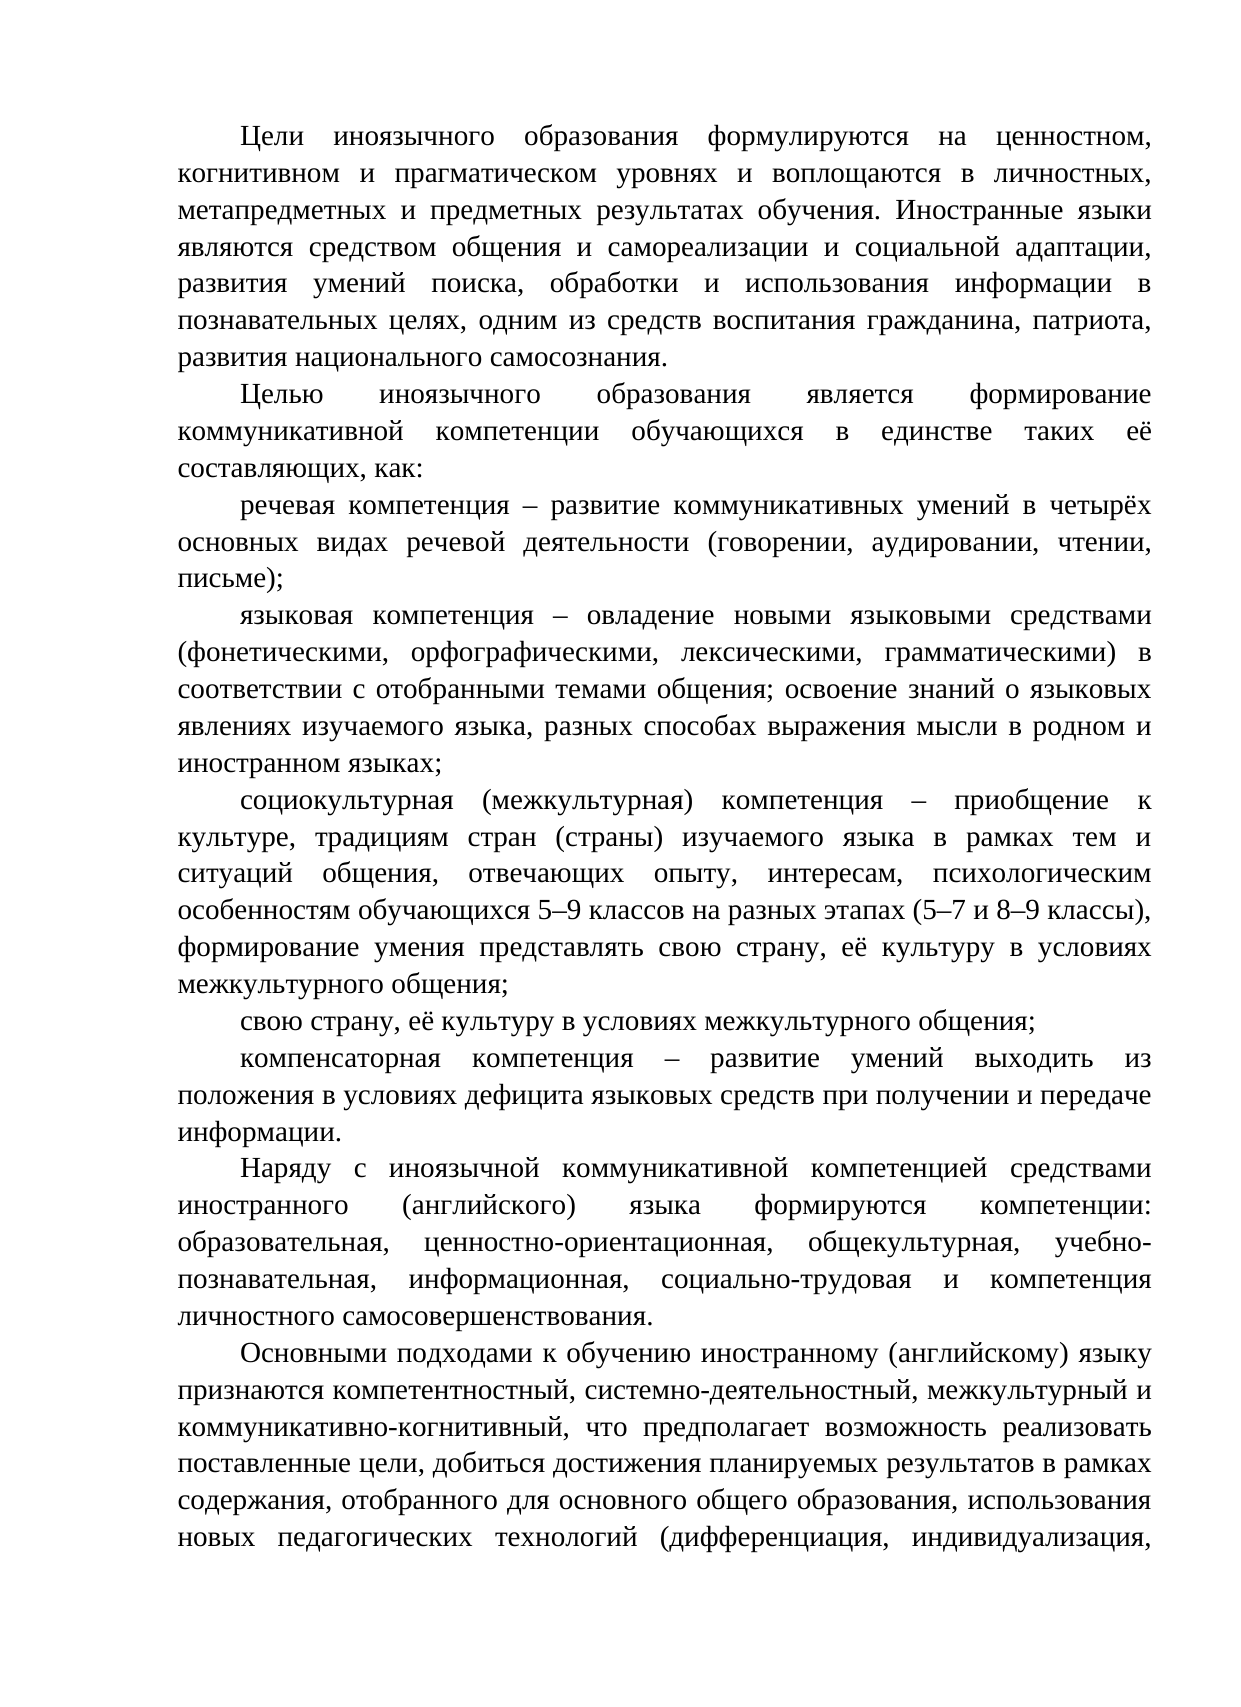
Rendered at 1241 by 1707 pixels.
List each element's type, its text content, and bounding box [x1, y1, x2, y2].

text компенсаторная компетенция – развитие умений выходить из положения в условиях дефицита языковых средств при получении и передаче информации. [177, 1040, 1152, 1147]
text речевая компетенция – развитие коммуникативных умений в четырёх основных видах речевой деятельности (говорении, аудировании, чтении, письме); [177, 487, 1152, 594]
text Цели иноязычного образования формулируются на ценностном, когнитивном и прагматическом уровнях и воплощаются в личностных, метапредметных и предметных результатах обучения. Иностранные языки являются средством общения и самореализации и социальной адаптации, развития умений поиска, обработки и использования информации в познавательных целях, одним из средств воспитания гражданина, патриота, развития национального самосознания. [177, 118, 1152, 373]
text языковая компетенция – овладение новыми языковыми средствами (фонетическими, орфографическими, лексическими, грамматическими) в соответствии c отобранными темами общения; освоение знаний о языковых явлениях изучаемого языка, разных способах выражения мысли в родном и иностранном языках; [177, 597, 1152, 778]
text Наряду с иноязычной коммуникативной компетенцией средствами иностранного (английского) языка формируются компетенции: образовательная, ценностно-ориентационная, общекультурная, учебно-познавательная, информационная, социально-трудовая и компетенция личностного самосовершенствования. [177, 1151, 1152, 1332]
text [177, 1335, 1152, 1553]
text социокультурная (межкультурная) компетенция – приобщение к культуре, традициям стран (страны) изучаемого языка в рамках тем и ситуаций общения, отвечающих опыту, интересам, психологическим особенностям обучающихся 5–9 классов на разных этапах (5–7 и 8–9 классы), формирование умения представлять свою страну, её культуру в условиях межкультурного общения; [177, 782, 1152, 1000]
text Целью иноязычного образования является формирование коммуникативной компетенции обучающихся в единстве таких её составляющих, как: [177, 376, 1152, 483]
text свою страну, её культуру в условиях межкультурного общения; [177, 1003, 1152, 1037]
